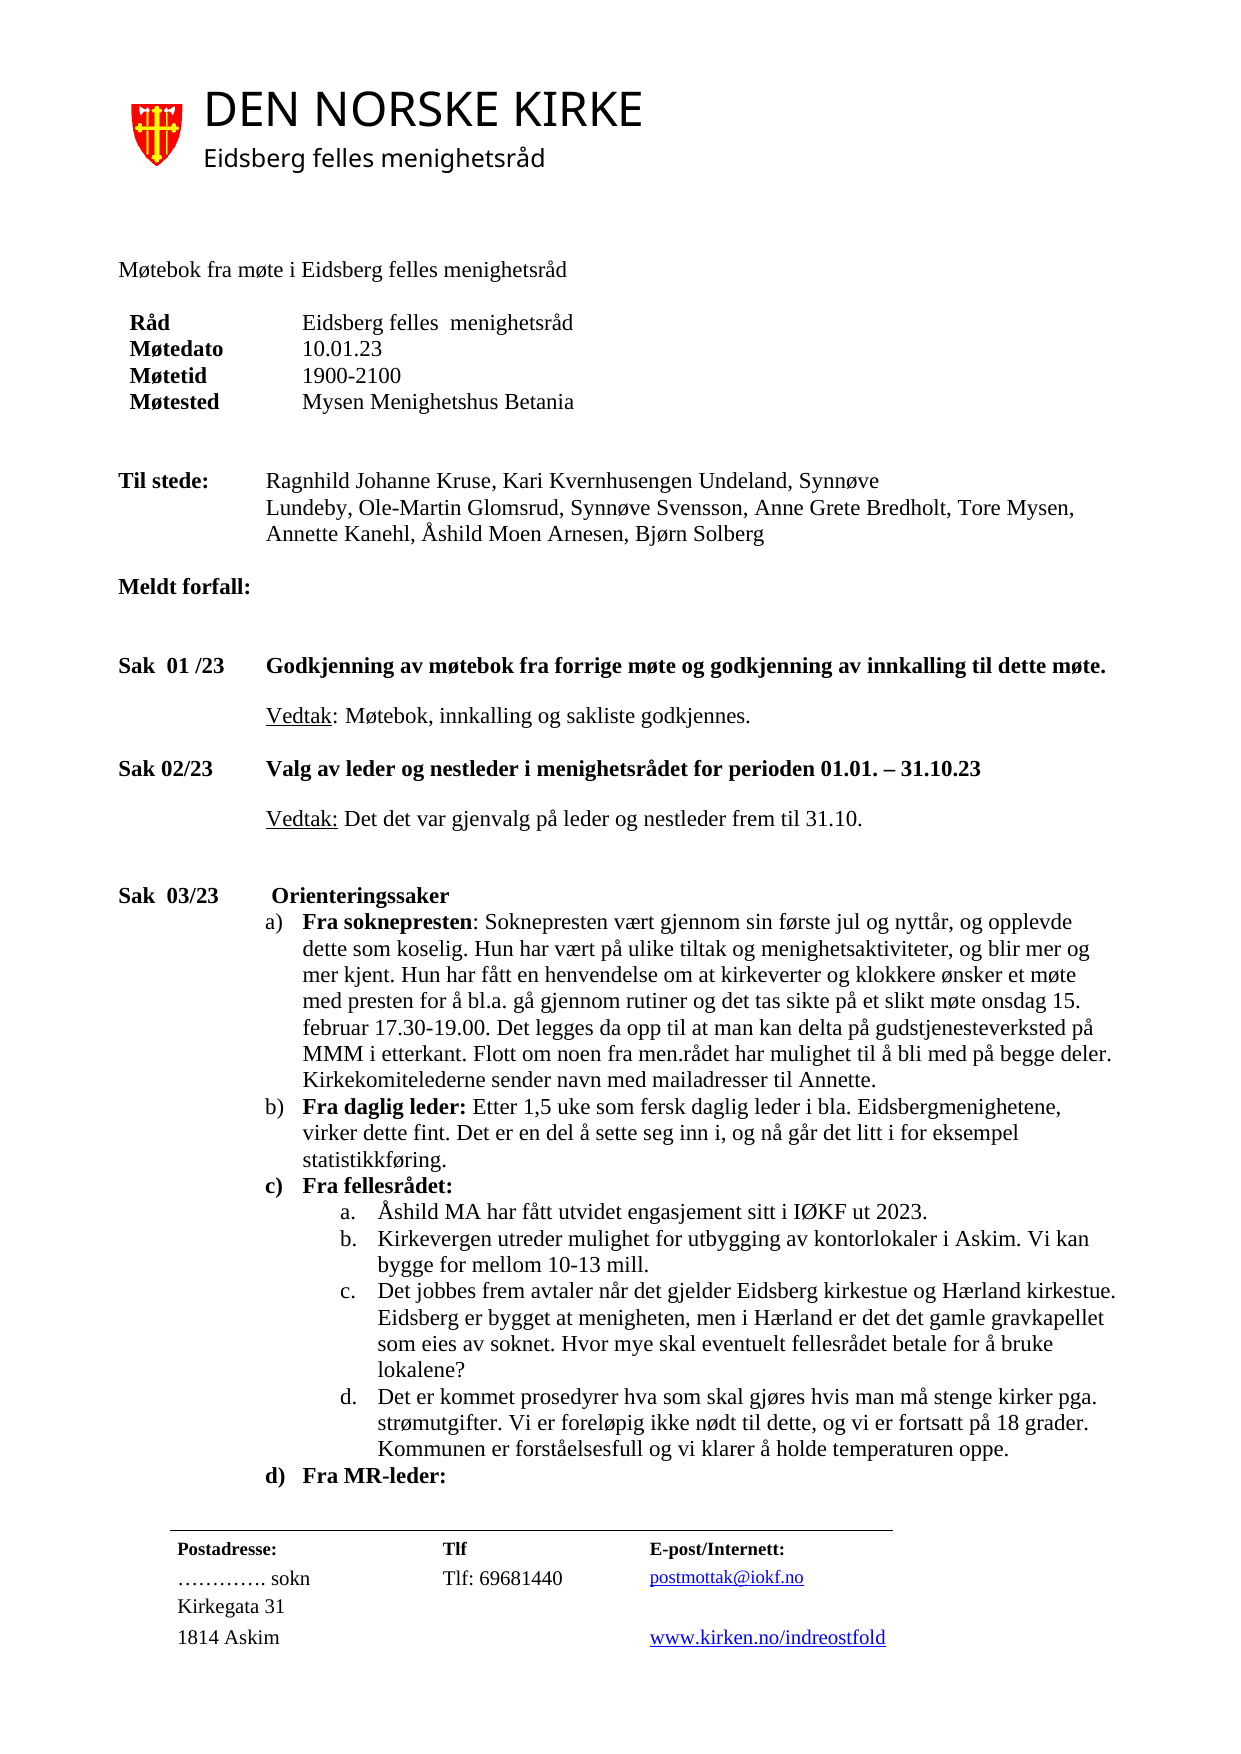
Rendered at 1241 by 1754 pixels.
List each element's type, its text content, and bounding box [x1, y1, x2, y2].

table_cell Møtetid [118, 362, 291, 388]
picture [131, 103, 183, 167]
table_cell Mysen Menighetshus Betania [291, 388, 1122, 414]
text Meldt forfall: [118, 573, 1122, 599]
table_header Eidsberg felles menighetsråd [291, 309, 1122, 336]
text Vedtak: Møtebok, innkalling og sakliste godkjennes. [118, 702, 1122, 728]
list Fra fellesrådet: [265, 1172, 1122, 1198]
text Sak 03/23 Orienteringssaker [118, 882, 1122, 908]
text Sak 01 /23 Godkjenning av møtebok fra forrige møte og godkjenning av innkalling til dette møte. [118, 652, 1122, 678]
list Fra daglig leder: Etter 1,5 uke som fersk daglig leder i bla. Eidsbergmenighetene, virker dette fint. Det er en del å sette seg inn i, og nå går det litt i for eksempel statistikkføring. [265, 1093, 1122, 1172]
text Vedtak: Det det var gjenvalg på leder og nestleder frem til 31.10. [118, 805, 1122, 832]
text Sak 02/23 Valg av leder og nestleder i menighetsrådet for perioden 01.01. – 31.10.23 [118, 755, 1122, 781]
list Fra MR-leder: [265, 1462, 1122, 1488]
table_cell 10.01.23 [291, 336, 1122, 362]
text Møtebok fra møte i Eidsberg felles menighetsråd [118, 256, 1122, 283]
table_header Råd [118, 309, 291, 336]
table_cell Møtedato [118, 336, 291, 362]
list Det er kommet prosedyrer hva som skal gjøres hvis man må stenge kirker pga. strømutgifter. Vi er foreløpig ikke nødt til dette, og vi er fortsatt på 18 grader. Kommunen er forståelsesfull og vi klarer å holde temperaturen oppe. [340, 1383, 1122, 1462]
list Det jobbes frem avtaler når det gjelder Eidsberg kirkestue og Hærland kirkestue. Eidsberg er bygget at menigheten, men i Hærland er det det gamle gravkapellet som eies av soknet. Hvor mye skal eventuelt fellesrådet betale for å bruke lokalene? [340, 1277, 1122, 1383]
table_cell Møtested [118, 388, 291, 414]
text Til stede: Ragnhild Johanne Kruse, Kari Kvernhusengen Undeland, Synnøve Lundeby, Ole-Martin Glomsrud, Synnøve Svensson, Anne Grete Bredholt, Tore Mysen, Annette Kanehl, Åshild Moen Arnesen, Bjørn Solberg [118, 467, 1122, 546]
table_cell 1900-2100 [291, 362, 1122, 388]
list Kirkevergen utreder mulighet for utbygging av kontorlokaler i Askim. Vi kan bygge for mellom 10-13 mill. [340, 1225, 1122, 1277]
list Åshild MA har fått utvidet engasjement sitt i IØKF ut 2023. [340, 1198, 1122, 1225]
list Fra soknepresten: Soknepresten vært gjennom sin første jul og nyttår, og opplevde dette som koselig. Hun har vært på ulike tiltak og menighetsaktiviteter, og blir mer og mer kjent. Hun har fått en henvendelse om at kirkeverter og klokkere ønsker et møte med presten for å bl.a. gå gjennom rutiner og det tas sikte på et slikt møte onsdag 15. februar 17.30-19.00. Det legges da opp til at man kan delta på gudstjenesteverksted på MMM i etterkant. Flott om noen fra men.rådet har mulighet til å bli med på begge deler. Kirkekomitelederne sender navn med mailadresser til Annette. [265, 908, 1122, 1093]
